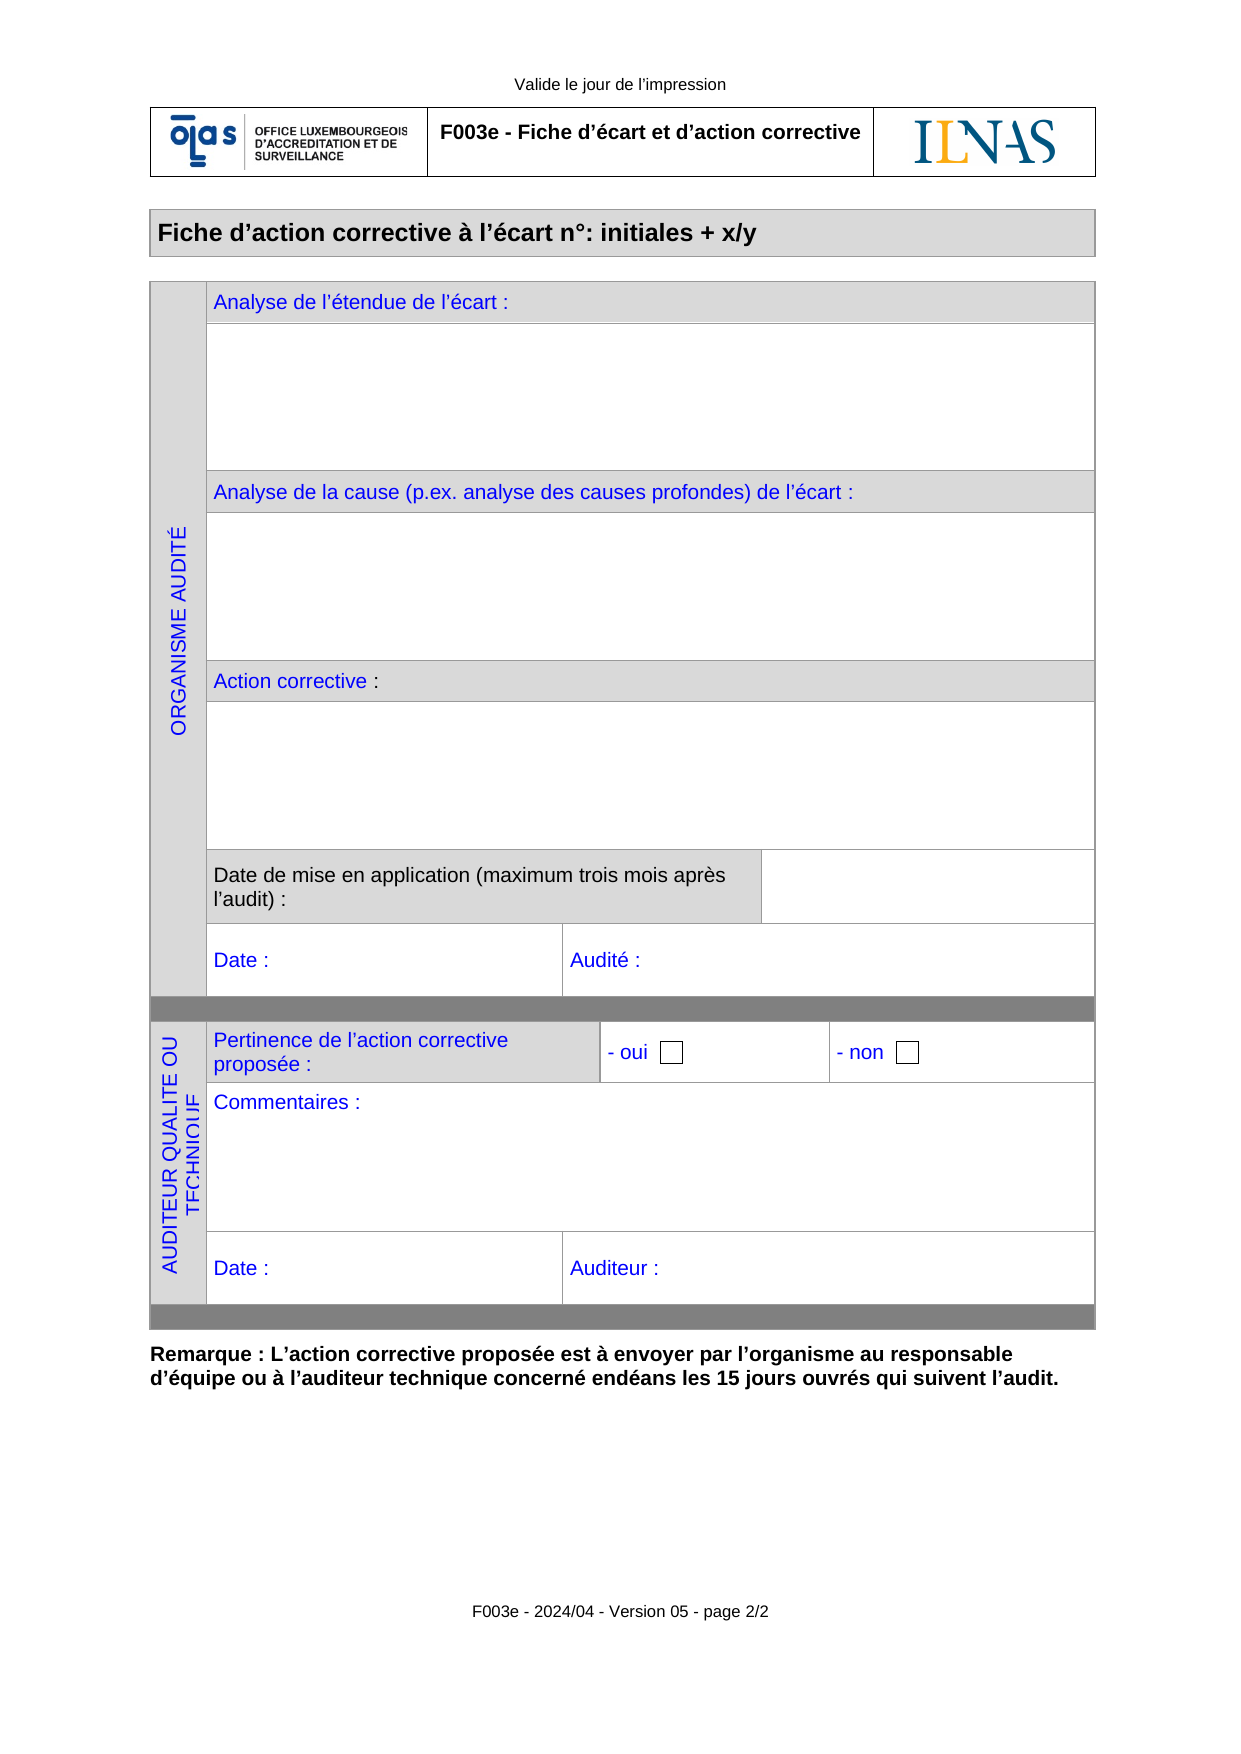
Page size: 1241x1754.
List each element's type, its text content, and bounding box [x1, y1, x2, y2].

table_cell - non [830, 1022, 1094, 1082]
table_header Analyse de l’étendue de l’écart : [207, 282, 1094, 322]
table_cell [207, 324, 1094, 470]
table_cell Date de mise en application (maximum trois mois après l’audit) : [207, 850, 761, 923]
table_cell Audité : [563, 924, 1094, 996]
table_cell AUDITEUR QUALITE OU TECHNIQUE [151, 1022, 206, 1304]
table_header Fiche d’action corrective à l’écart n°: initiales + x/y [151, 210, 1094, 256]
table_cell Auditeur : [563, 1232, 1094, 1304]
table_cell [151, 1305, 1094, 1329]
table_cell Commentaires : [207, 1083, 1094, 1231]
table_cell [151, 997, 1094, 1021]
text Remarque : L’action corrective proposée est à envoyer par l’organisme au responsable d’équipe ou à l’auditeur technique concerné endéans les 15 jours ouvrés qui suivent l’audit. [150, 1342, 1090, 1390]
table_header ORGANISME audité [151, 282, 206, 996]
table_cell Action corrective : [207, 661, 1094, 701]
table_cell [207, 702, 1094, 849]
table_cell Analyse de la cause (p.ex. analyse des causes profondes) de l’écart : [207, 471, 1094, 512]
picture [170, 114, 408, 170]
picture [909, 118, 1060, 166]
table_cell Date : [207, 1232, 562, 1304]
table_cell - oui [601, 1022, 829, 1082]
table_cell Date : [207, 924, 562, 996]
table_cell Pertinence de l’action corrective proposée : [207, 1022, 599, 1082]
table_cell [762, 850, 1094, 923]
table_cell [207, 513, 1094, 659]
